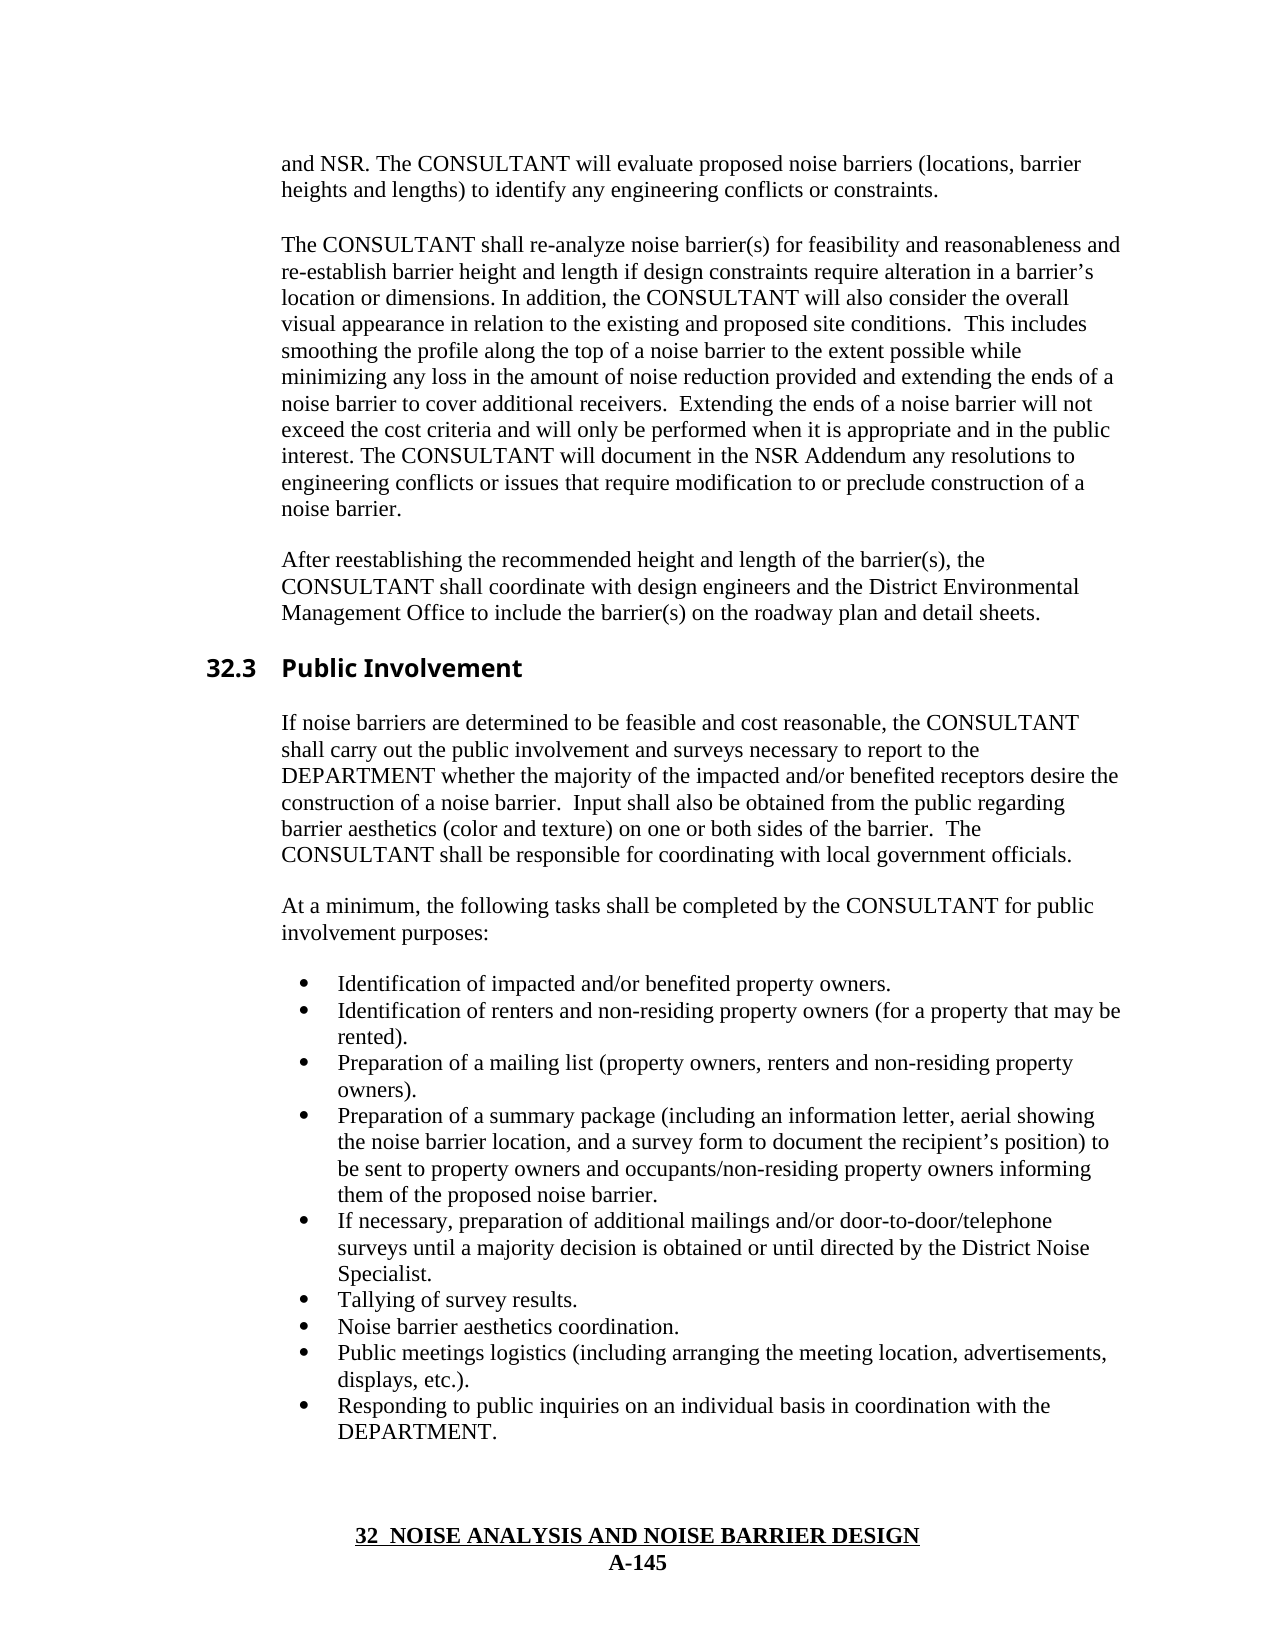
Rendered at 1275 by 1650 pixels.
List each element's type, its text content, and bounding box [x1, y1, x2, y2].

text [281, 150, 1125, 203]
subtitle Public Involvement [206, 650, 1125, 684]
text If noise barriers are determined to be feasible and cost reasonable, the CONSULTANT shall carry out the public involvement and surveys necessary to report to the DEPARTMENT whether the majority of the impacted and/or benefited receptors desire the construction of a noise barrier. Input shall also be obtained from the public regarding barrier aesthetics (color and texture) on one or both sides of the barrier. The CONSULTANT shall be responsible for coordinating with local government officials. [281, 709, 1125, 868]
list Preparation of a summary package (including an information letter, aerial showing the noise barrier location, and a survey form to document the recipient’s position) to be sent to property owners and occupants/non-residing property owners informing them of the proposed noise barrier. [300, 1102, 1125, 1207]
list Tallying of survey results. [300, 1287, 1125, 1313]
text After reestablishing the recommended height and length of the barrier(s), the CONSULTANT shall coordinate with design engineers and the District Environmental Management Office to include the barrier(s) on the roadway plan and detail sheets. [281, 546, 1125, 625]
list Preparation of a mailing list (property owners, renters and non-residing property owners). [300, 1049, 1125, 1102]
list Identification of impacted and/or benefited property owners. [300, 970, 1125, 997]
text The CONSULTANT shall re-analyze noise barrier(s) for feasibility and reasonableness and re-establish barrier height and length if design constraints require alteration in a barrier’s location or dimensions. In addition, the CONSULTANT will also consider the overall visual appearance in relation to the existing and proposed site conditions. This includes smoothing the profile along the top of a noise barrier to the extent possible while minimizing any loss in the amount of noise reduction provided and extending the ends of a noise barrier to cover additional receivers. Extending the ends of a noise barrier will not exceed the cost criteria and will only be performed when it is appropriate and in the public interest. The CONSULTANT will document in the NSR Addendum any resolutions to engineering conflicts or issues that require modification to or preclude construction of a noise barrier. [281, 231, 1125, 521]
list Responding to public inquiries on an individual basis in coordination with the DEPARTMENT. [300, 1392, 1125, 1445]
list If necessary, preparation of additional mailings and/or door-to-door/telephone surveys until a majority decision is obtained or until directed by the District Noise Specialist. [300, 1207, 1125, 1287]
list Public meetings logistics (including arranging the meeting location, advertisements, displays, etc.). [300, 1339, 1125, 1392]
list Identification of renters and non-residing property owners (for a property that may be rented). [300, 997, 1125, 1049]
list Noise barrier aesthetics coordination. [300, 1313, 1125, 1339]
text At a minimum, the following tasks shall be completed by the CONSULTANT for public involvement purposes: [281, 893, 1125, 945]
